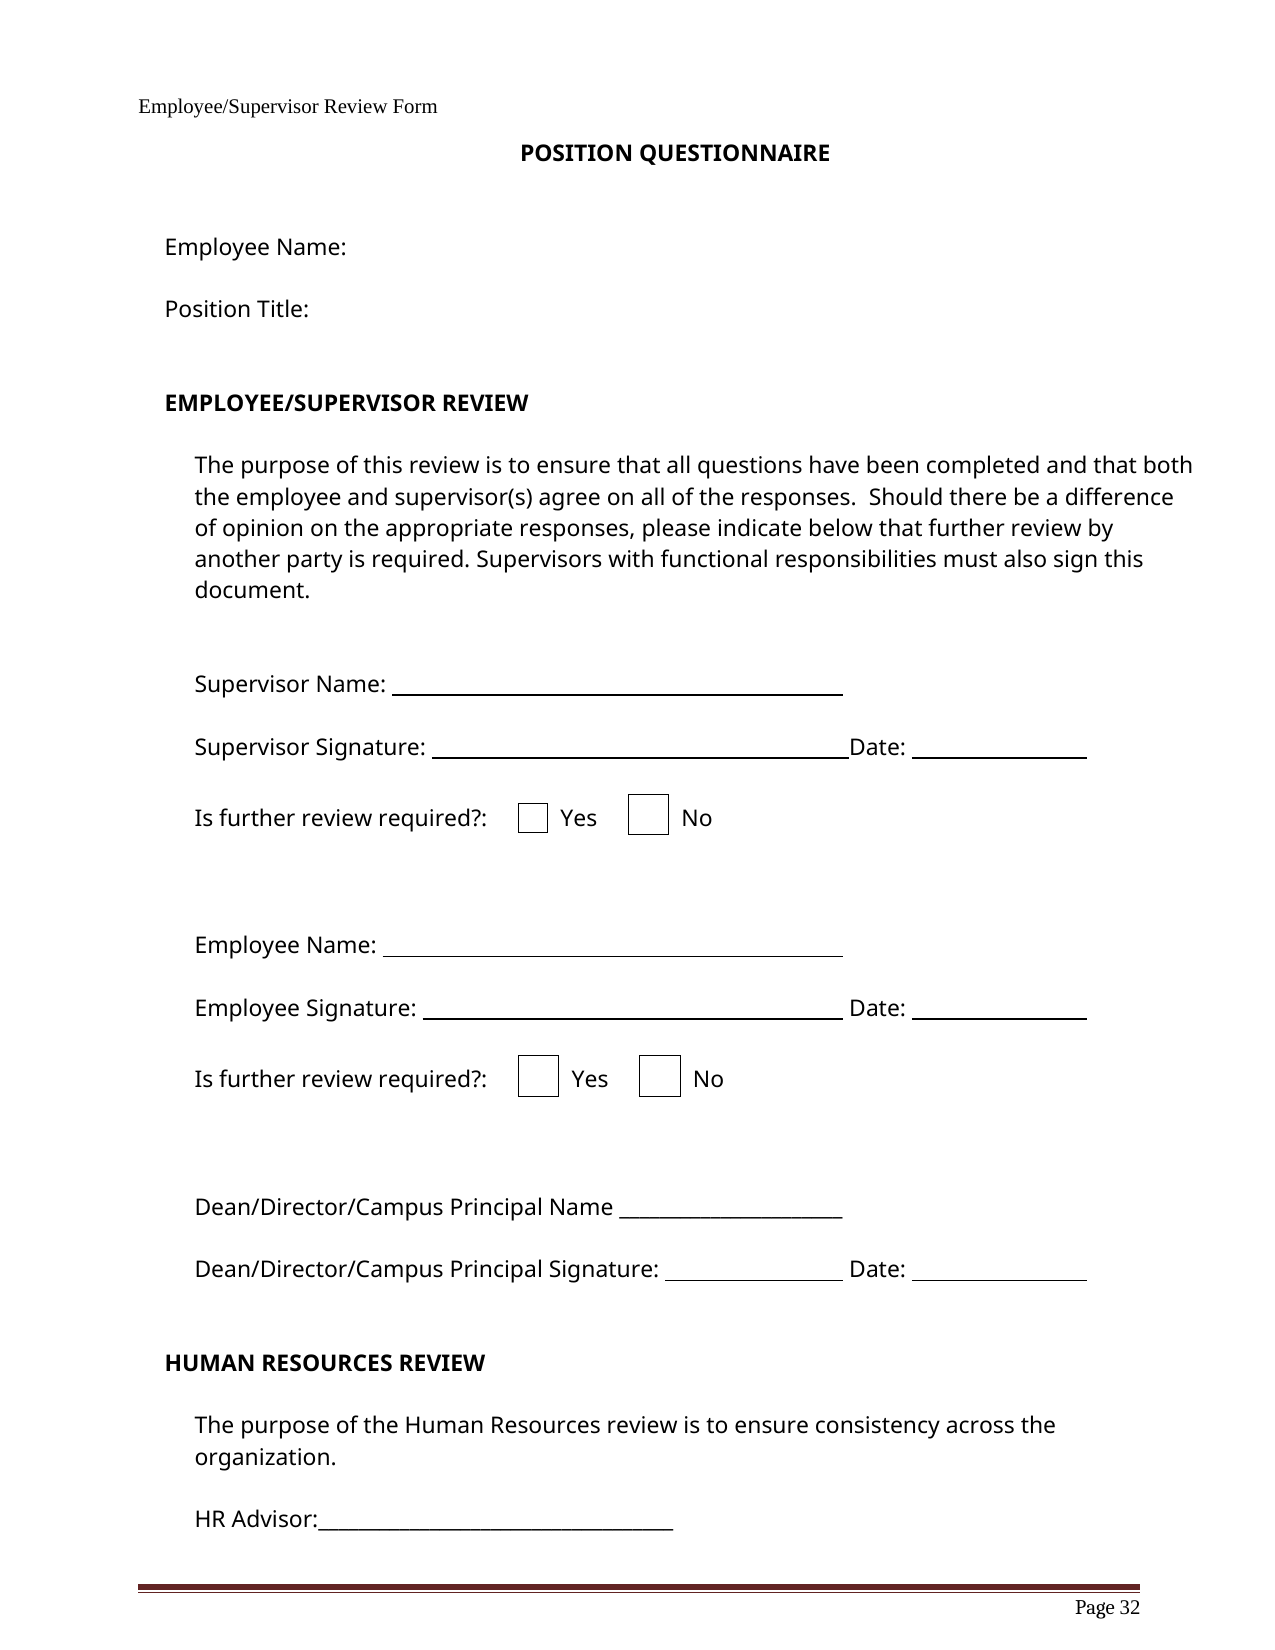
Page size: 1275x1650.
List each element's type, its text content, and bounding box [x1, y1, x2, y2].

table_header POSITION QUESTIONNAIRE [138, 118, 1212, 199]
text Employee/Supervisor Review Form [138, 94, 1140, 118]
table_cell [138, 355, 1212, 1566]
table_cell Employee Name: Position Title: [138, 199, 1212, 355]
